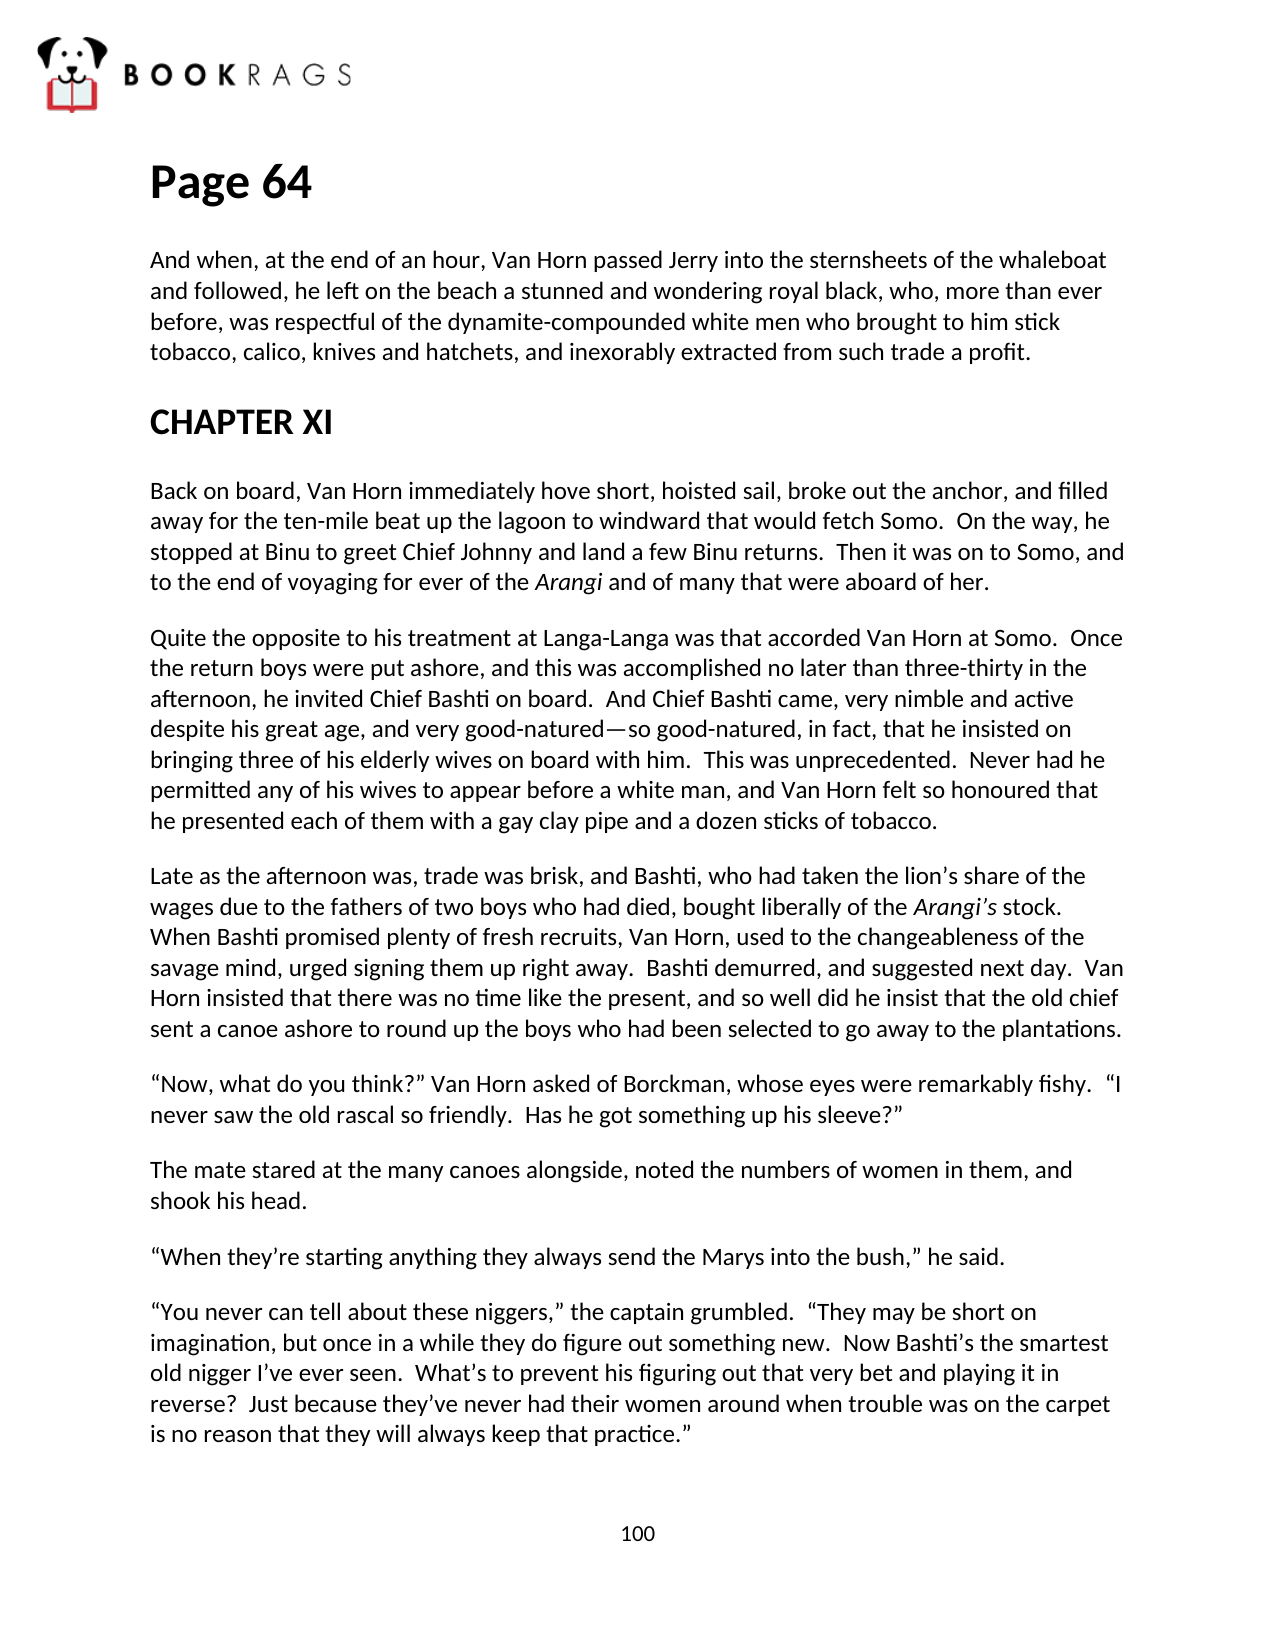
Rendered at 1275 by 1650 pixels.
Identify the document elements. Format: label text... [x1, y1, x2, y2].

text CHAPTER XI [150, 398, 1125, 444]
text The mate stared at the many canoes alongside, noted the numbers of women in them, and shook his head. [150, 1155, 1125, 1216]
text “Now, what do you think?” Van Horn asked of Borckman, whose eyes were remarkably fishy. “I never saw the old rascal so friendly. Has he got something up his sleeve?” [150, 1069, 1125, 1130]
text Quite the opposite to his treatment at Langa-Langa was that accorded Van Horn at Somo. Once the return boys were put ashore, and this was accomplished no later than three-thirty in the afternoon, he invited Chief Bashti on board. And Chief Bashti came, very nimble and active despite his great age, and very good-natured—­so good-natured, in fact, that he insisted on bringing three of his elderly wives on board with him. This was unprecedented. Never had he permitted any of his wives to appear before a white man, and Van Horn felt so honoured that he presented each of them with a gay clay pipe and a dozen sticks of tobacco. [150, 622, 1125, 836]
text “You never can tell about these niggers,” the captain grumbled. “They may be short on imagination, but once in a while they do figure out something new. Now Bashti’s the smartest old nigger I’ve ever seen. What’s to prevent his figuring out that very bet and playing it in reverse? Just because they’ve never had their women around when trouble was on the carpet is no reason that they will always keep that practice.” [150, 1296, 1125, 1449]
text And when, at the end of an hour, Van Horn passed Jerry into the sternsheets of the whaleboat and followed, he left on the beach a stunned and wondering royal black, who, more than ever before, was respectful of the dynamite-compounded white men who brought to him stick tobacco, calico, knives and hatchets, and inexorably extracted from such trade a profit. [150, 244, 1125, 367]
text Late as the afternoon was, trade was brisk, and Bashti, who had taken the lion’s share of the wages due to the fathers of two boys who had died, bought liberally of the Arangi’s stock. When Bashti promised plenty of fresh recruits, Van Horn, used to the changeableness of the savage mind, urged signing them up right away. Bashti demurred, and suggested next day. Van Horn insisted that there was no time like the present, and so well did he insist that the old chief sent a canoe ashore to round up the boys who had been selected to go away to the plantations. [150, 861, 1125, 1044]
text Page 64 [150, 150, 1125, 211]
text “When they’re starting anything they always send the Marys into the bush,” he said. [150, 1241, 1125, 1271]
picture [37, 37, 351, 113]
text Back on board, Van Horn immediately hove short, hoisted sail, broke out the anchor, and filled away for the ten-mile beat up the lagoon to windward that would fetch Somo. On the way, he stopped at Binu to greet Chief Johnny and land a few Binu returns. Then it was on to Somo, and to the end of voyaging for ever of the Arangi and of many that were aboard of her. [150, 475, 1125, 597]
